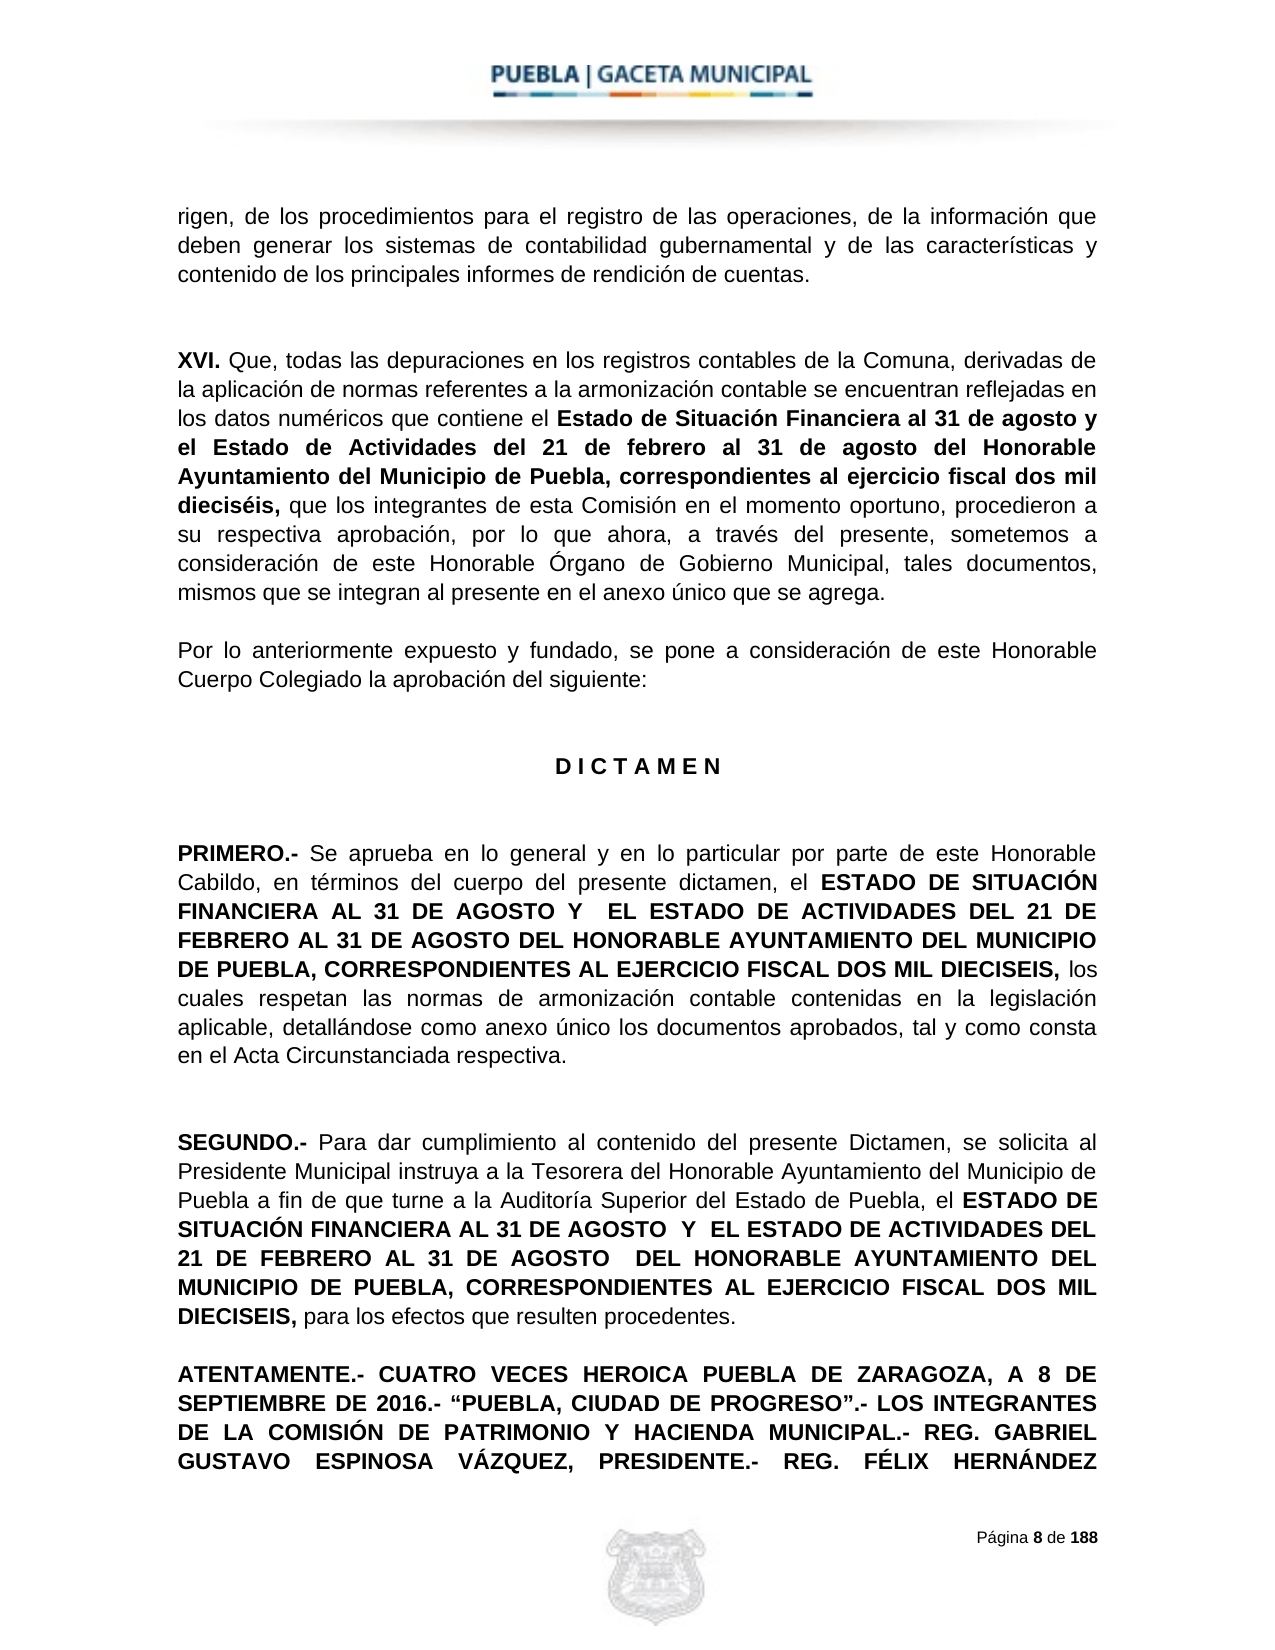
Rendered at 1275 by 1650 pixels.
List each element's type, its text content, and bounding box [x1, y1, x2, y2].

text D I C T A M E N [177, 753, 1098, 779]
text SEGUNDO.- Para dar cumplimiento al contenido del presente Dictamen, se solicita al Presidente Municipal instruya a la Tesorera del Honorable Ayuntamiento del Municipio de Puebla a fin de que turne a la Auditoría Superior del Estado de Puebla, el ESTADO DE SITUACIÓN FINANCIERA AL 31 DE AGOSTO Y EL ESTADO DE ACTIVIDADES DEL 21 DE FEBRERO AL 31 DE AGOSTO DEL HONORABLE AYUNTAMIENTO DEL MUNICIPIO DE PUEBLA, CORRESPONDIENTES AL EJERCICIO FISCAL DOS MIL DIECISEIS, para los efectos que resulten procedentes. [177, 1129, 1098, 1329]
text PRIMERO.- Se aprueba en lo general y en lo particular por parte de este Honorable Cabildo, en términos del cuerpo del presente dictamen, el ESTADO DE SITUACIÓN FINANCIERA AL 31 DE AGOSTO Y EL ESTADO DE ACTIVIDADES DEL 21 DE FEBRERO AL 31 DE AGOSTO DEL HONORABLE AYUNTAMIENTO DEL MUNICIPIO DE PUEBLA, CORRESPONDIENTES AL EJERCICIO FISCAL DOS MIL DIECISEIS, los cuales respetan las normas de armonización contable contenidas en la legislación aplicable, detallándose como anexo único los documentos aprobados, tal y como consta en el Acta Circunstanciada respectiva. [177, 840, 1098, 1069]
text XVI. Que, todas las depuraciones en los registros contables de la Comuna, derivadas de la aplicación de normas referentes a la armonización contable se encuentran reflejadas en los datos numéricos que contiene el Estado de Situación Financiera al 31 de agosto y el Estado de Actividades del 21 de febrero al 31 de agosto del Honorable Ayuntamiento del Municipio de Puebla, correspondientes al ejercicio fiscal dos mil dieciséis, que los integrantes de esta Comisión en el momento oportuno, procedieron a su respectiva aprobación, por lo que ahora, a través del presente, sometemos a consideración de este Honorable Órgano de Gobierno Municipal, tales documentos, mismos que se integran al presente en el anexo único que se agrega. [177, 347, 1098, 606]
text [177, 203, 1098, 287]
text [177, 1361, 1098, 1474]
text Por lo anteriormente expuesto y fundado, se pone a consideración de este Honorable Cuerpo Colegiado la aprobación del siguiente: [177, 637, 1098, 692]
picture [202, 65, 1120, 1626]
